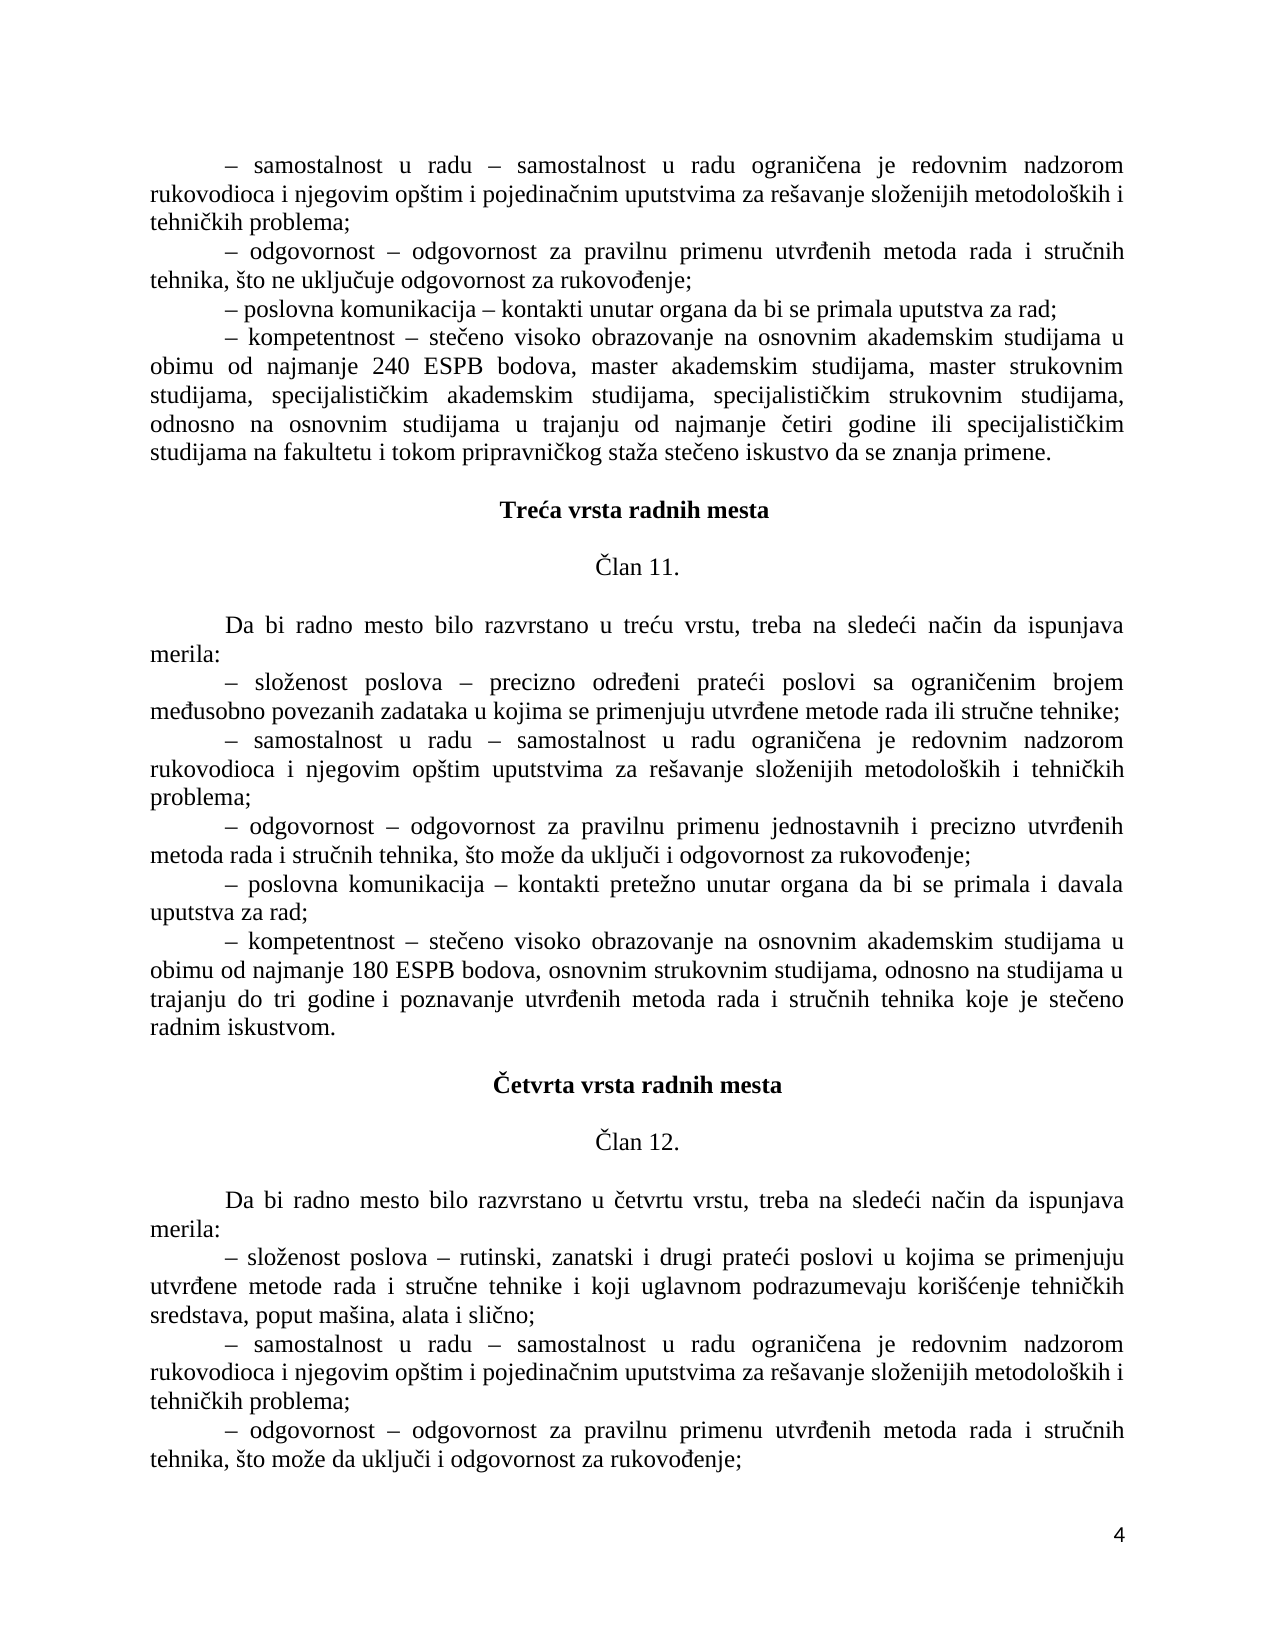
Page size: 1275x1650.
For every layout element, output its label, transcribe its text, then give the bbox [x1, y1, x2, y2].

text – kompetentnost – stečeno visoko obrazovanje na osnovnim akademskim studijama u obimu od najmanje 240 ESPB bodova, master akademskim studijama, master strukovnim studijama, specijalističkim akademskim studijama, specijalističkim strukovnim studijama, odnosno na osnovnim studijama u trajanju od najmanje četiri godine ili specijalističkim studijama na fakultetu i tokom pripravničkog staža stečeno iskustvo da se znanja primene. [150, 322, 1125, 351]
text – samostalnost u radu – samostalnost u radu ograničena je redovnim nadzorom rukovodioca i njegovim opštim i pojedinačnim uputstvima za rešavanje složenijih metodoloških i tehničkih problema; [150, 150, 1125, 236]
text – složenost poslova – rutinski, zanatski i drugi prateći poslovi u kojima se primenjuju utvrđene metode rada i stručne tehnike i koji uglavnom podrazumevaju korišćenje tehničkih sredstava, poput mašina, alata i slično; [150, 1242, 1125, 1329]
text – odgovornost – odgovornost za pravilnu primenu jednostavnih i precizno utvrđenih metoda rada i stručnih tehnika, što može da uključi i odgovornost za rukovođenje; [150, 811, 1125, 869]
text Četvrta vrsta radnih mesta [150, 1070, 1125, 1099]
text Da bi radno mesto bilo razvrstano u četvrtu vrstu, treba na sledeći način da ispunjava merila: [150, 1185, 1125, 1242]
text – odgovornost – odgovornost za pravilnu primenu utvrđenih metoda rada i stručnih tehnika, što ne uključuje odgovornost za rukovođenje; [150, 236, 1125, 294]
text – samostalnost u radu – samostalnost u radu ograničena je redovnim nadzorom rukovodioca i njegovim opštim i pojedinačnim uputstvima za rešavanje složenijih metodoloških i tehničkih problema; [150, 1329, 1125, 1415]
text Da bi radno mesto bilo razvrstano u treću vrstu, treba na sledeći način da ispunjava merila: [150, 610, 1125, 667]
text Član 12. [150, 1127, 1125, 1156]
text – kompetentnost – stečeno visoko obrazovanje na osnovnim akademskim studijama u obimu od najmanje 240 ESPB bodova, master akademskim studijama, master strukovnim studijama, specijalističkim akademskim studijama, specijalističkim strukovnim studijama, odnosno na osnovnim studijama u trajanju od najmanje četiri godine ili specijalističkim studijama na fakultetu i tokom pripravničkog staža stečeno iskustvo da se znanja primene. [150, 437, 1125, 466]
text – složenost poslova – precizno određeni prateći poslovi sa ograničenim brojem međusobno povezanih zadataka u kojima se primenjuju utvrđene metode rada ili stručne tehnike; [150, 667, 1125, 725]
text Član 11. [150, 552, 1125, 581]
text – odgovornost – odgovornost za pravilnu primenu utvrđenih metoda rada i stručnih tehnika, što može da uključi i odgovornost za rukovođenje; [150, 1415, 1125, 1472]
text – poslovna komunikacija – kontakti unutar organa da bi se primala uputstva za rad; [150, 294, 1125, 322]
text – poslovna komunikacija – kontakti pretežno unutar organa da bi se primala i davala uputstva za rad; [150, 869, 1125, 926]
text – samostalnost u radu – samostalnost u radu ograničena je redovnim nadzorom rukovodioca i njegovim opštim uputstvima za rešavanje složenijih metodoloških i tehničkih problema; [150, 725, 1125, 811]
text – kompetentnost – stečeno visoko obrazovanje na osnovnim akademskim studijama u obimu od najmanje 180 ESPB bodova, osnovnim strukovnim studijama, odnosno na studijama u trajanju do tri godine i poznavanje utvrđenih metoda rada i stručnih tehnika koje je stečeno radnim iskustvom. [150, 984, 1125, 1041]
text Treća vrsta radnih mesta [150, 495, 1125, 524]
